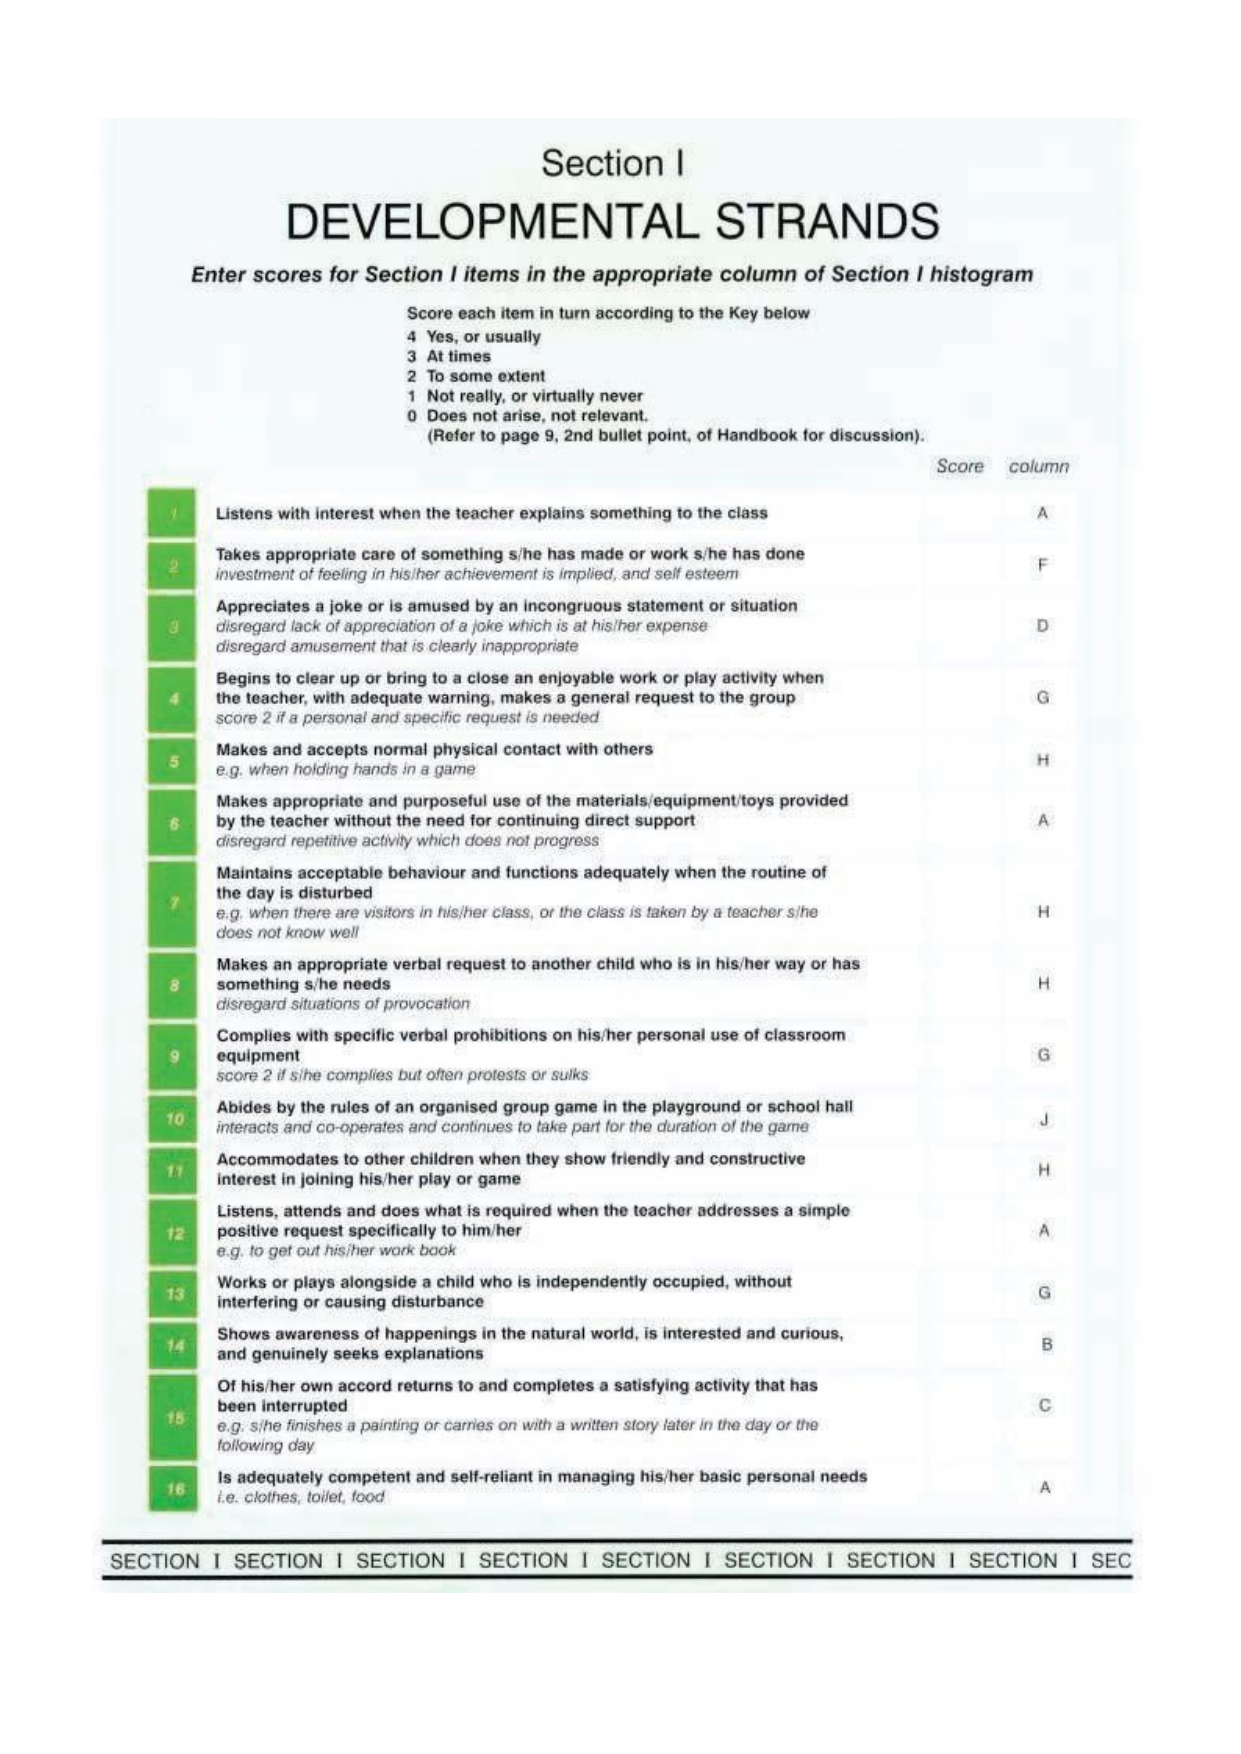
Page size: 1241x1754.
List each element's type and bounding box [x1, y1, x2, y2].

picture [92, 118, 1160, 1593]
